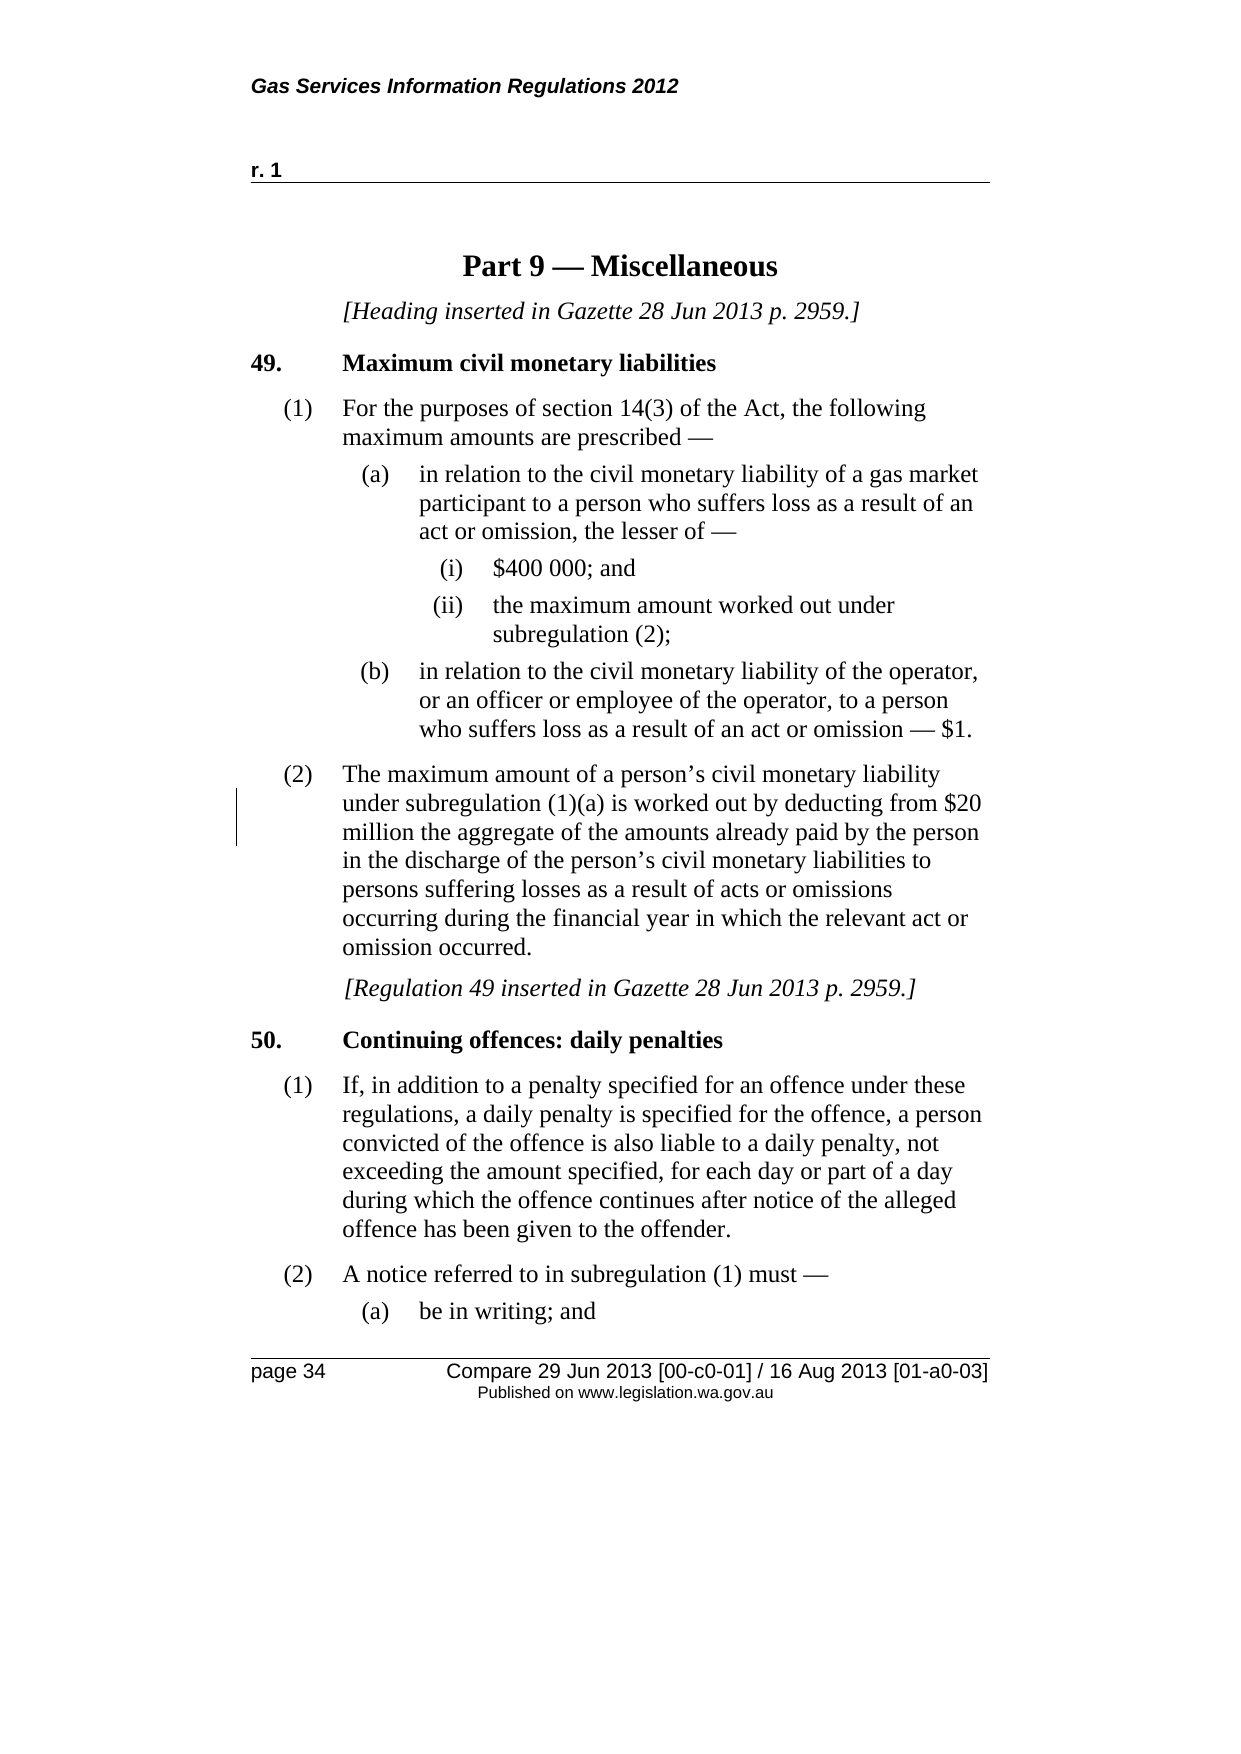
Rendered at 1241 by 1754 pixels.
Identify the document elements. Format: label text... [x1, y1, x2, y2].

text (2) A notice referred to in subregulation (1) must — [251, 1259, 990, 1288]
text (1) If, in addition to a penalty specified for an offence under these regulations, a daily penalty is specified for the offence, a person convicted of the offence is also liable to a daily penalty, not exceeding the amount specified, for each day or part of a day during which the offence continues after notice of the alleged offence has been given to the offender. [251, 1070, 990, 1243]
text (a) in relation to the civil monetary liability of a gas market participant to a person who suffers loss as a result of an act or omission, the lesser of — [251, 459, 990, 545]
subtitle [Heading inserted in Gazette 28 Jun 2013 p. 2959.] [251, 296, 990, 325]
text [Regulation 49 inserted in Gazette 28 Jun 2013 p. 2959.] [251, 973, 990, 1002]
text (ii) the maximum amount worked out under subregulation (2); [251, 591, 990, 648]
text (1) For the purposes of section 14(3) of the Act, the following maximum amounts are prescribed — [251, 393, 990, 451]
subtitle 49. Maximum civil monetary liabilities [251, 348, 990, 376]
text (i) $400 000; and [251, 553, 990, 582]
text (2) The maximum amount of a person’s civil monetary liability under subregulation (1)(a) is worked out by deducting from $20million the aggregate of the amounts already paid by the person in the discharge of the person’s civil monetary liabilities to persons suffering losses as a result of acts or omissions occurring during the financial year in which the relevant act or omission occurred. [251, 759, 990, 961]
text (b) in relation to the civil monetary liability of the operator, or an officer or employee of the operator, to a person who suffers loss as a result of an act or omission — $1. [251, 656, 990, 743]
subtitle Part 9 — Miscellaneous [251, 247, 990, 283]
text (a) be in writing; and [251, 1296, 990, 1325]
subtitle 50. Continuing offences: daily penalties [251, 1025, 990, 1053]
